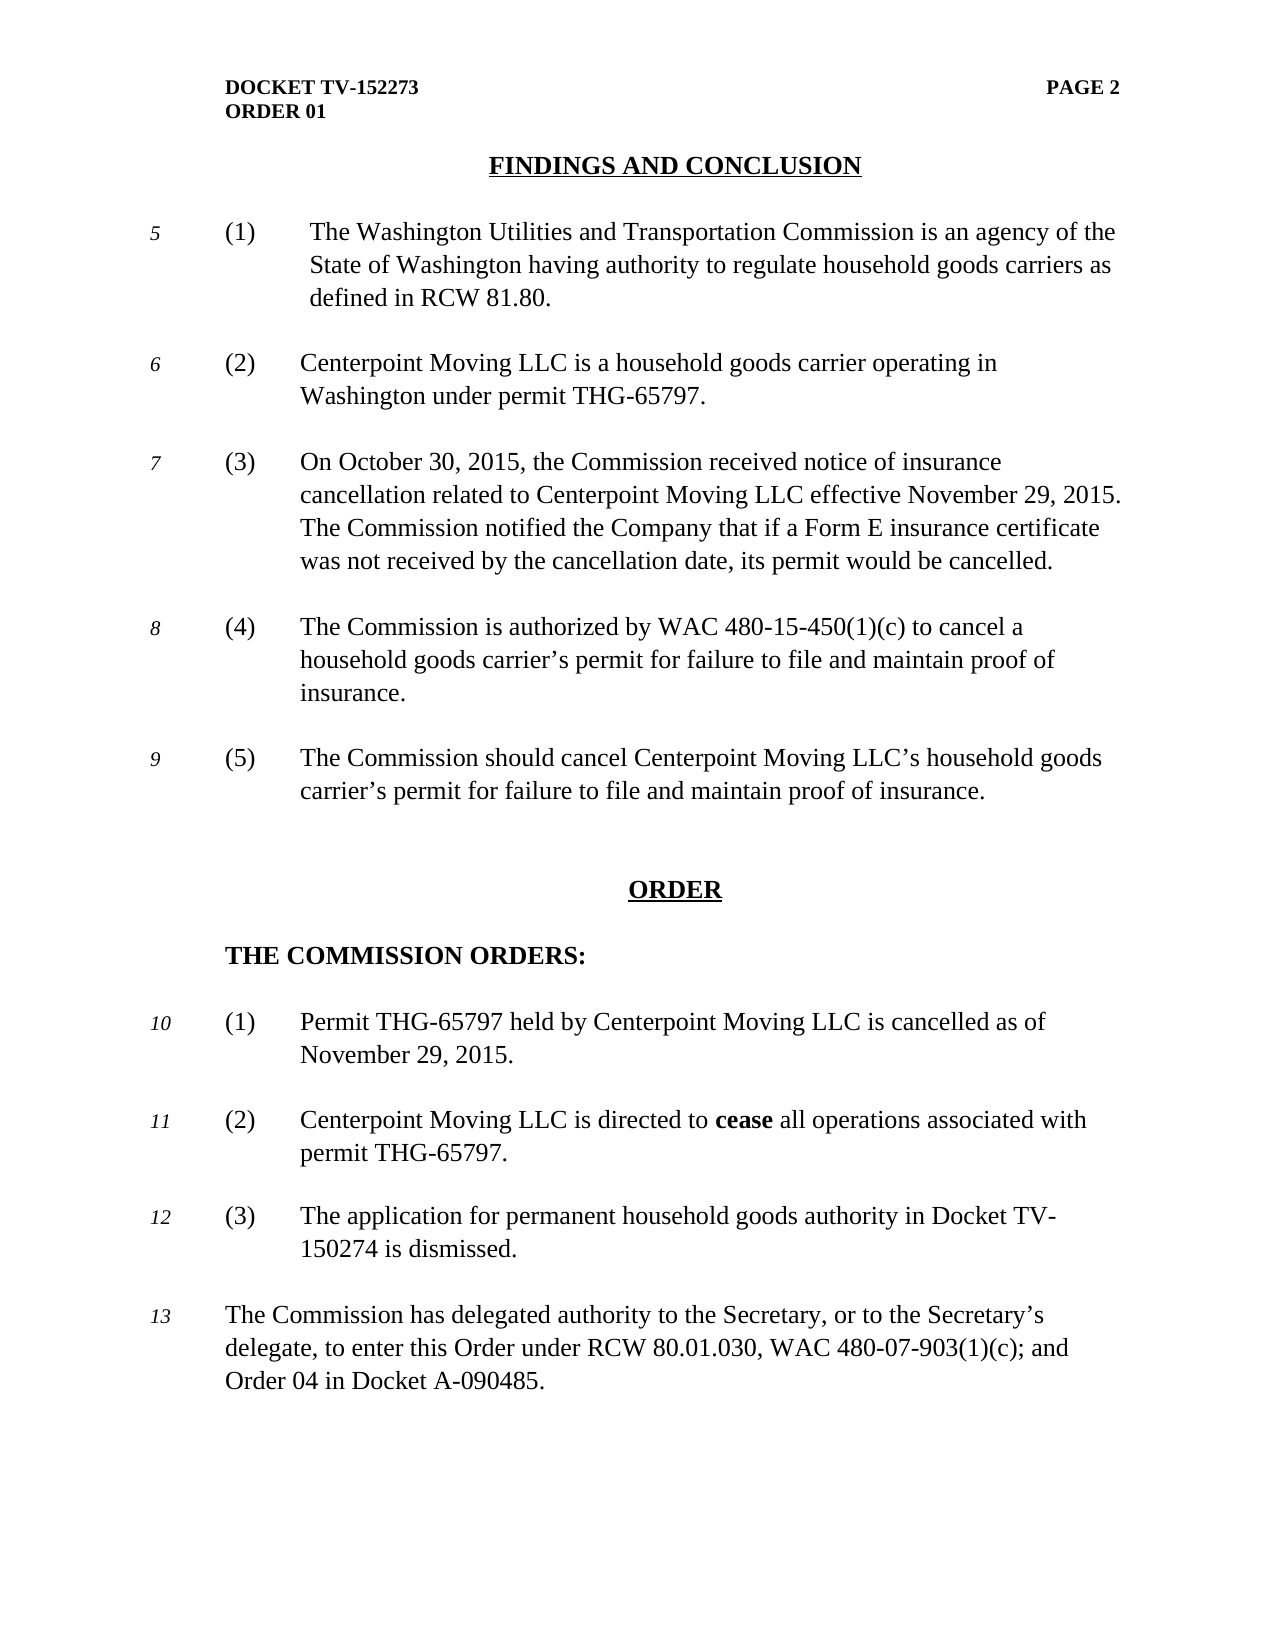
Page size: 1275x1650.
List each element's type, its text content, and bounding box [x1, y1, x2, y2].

list (1) Permit THG-65797 held by Centerpoint Moving LLC is cancelled as of November 29, 2015. [150, 1006, 1125, 1069]
list (1) The Washington Utilities and Transportation Commission is an agency of the State of Washington having authority to regulate household goods carriers as defined in RCW 81.80. [150, 216, 1125, 312]
list (5) The Commission should cancel Centerpoint Moving LLC’s household goods carrier’s permit for failure to file and maintain proof of insurance. [150, 742, 1125, 805]
list (3) The application for permanent household goods authority in Docket TV-150274 is dismissed. [150, 1200, 1125, 1263]
list (2) Centerpoint Moving LLC is a household goods carrier operating in Washington under permit THG-65797. [150, 347, 1125, 410]
text THE COMMISSION ORDERS: [225, 940, 1125, 970]
text FINDINGS AND CONCLUSION [225, 150, 1125, 180]
text ORDER [225, 874, 1125, 904]
list (3) On October 30, 2015, the Commission received notice of insurance cancellation related to Centerpoint Moving LLC effective November 29, 2015. The Commission notified the Company that if a Form E insurance certificate was not received by the cancellation date, its permit would be cancelled. [150, 446, 1125, 575]
list The Commission has delegated authority to the Secretary, or to the Secretary’s delegate, to enter this Order under RCW 80.01.030, WAC 480-07-903(1)(c); and Order 04 in Docket A-090485. [150, 1299, 1125, 1395]
list (2) Centerpoint Moving LLC is directed to cease all operations associated with permit THG-65797. [150, 1104, 1125, 1167]
list (4) The Commission is authorized by WAC 480-15-450(1)(c) to cancel a household goods carrier’s permit for failure to file and maintain proof of insurance. [150, 611, 1125, 707]
